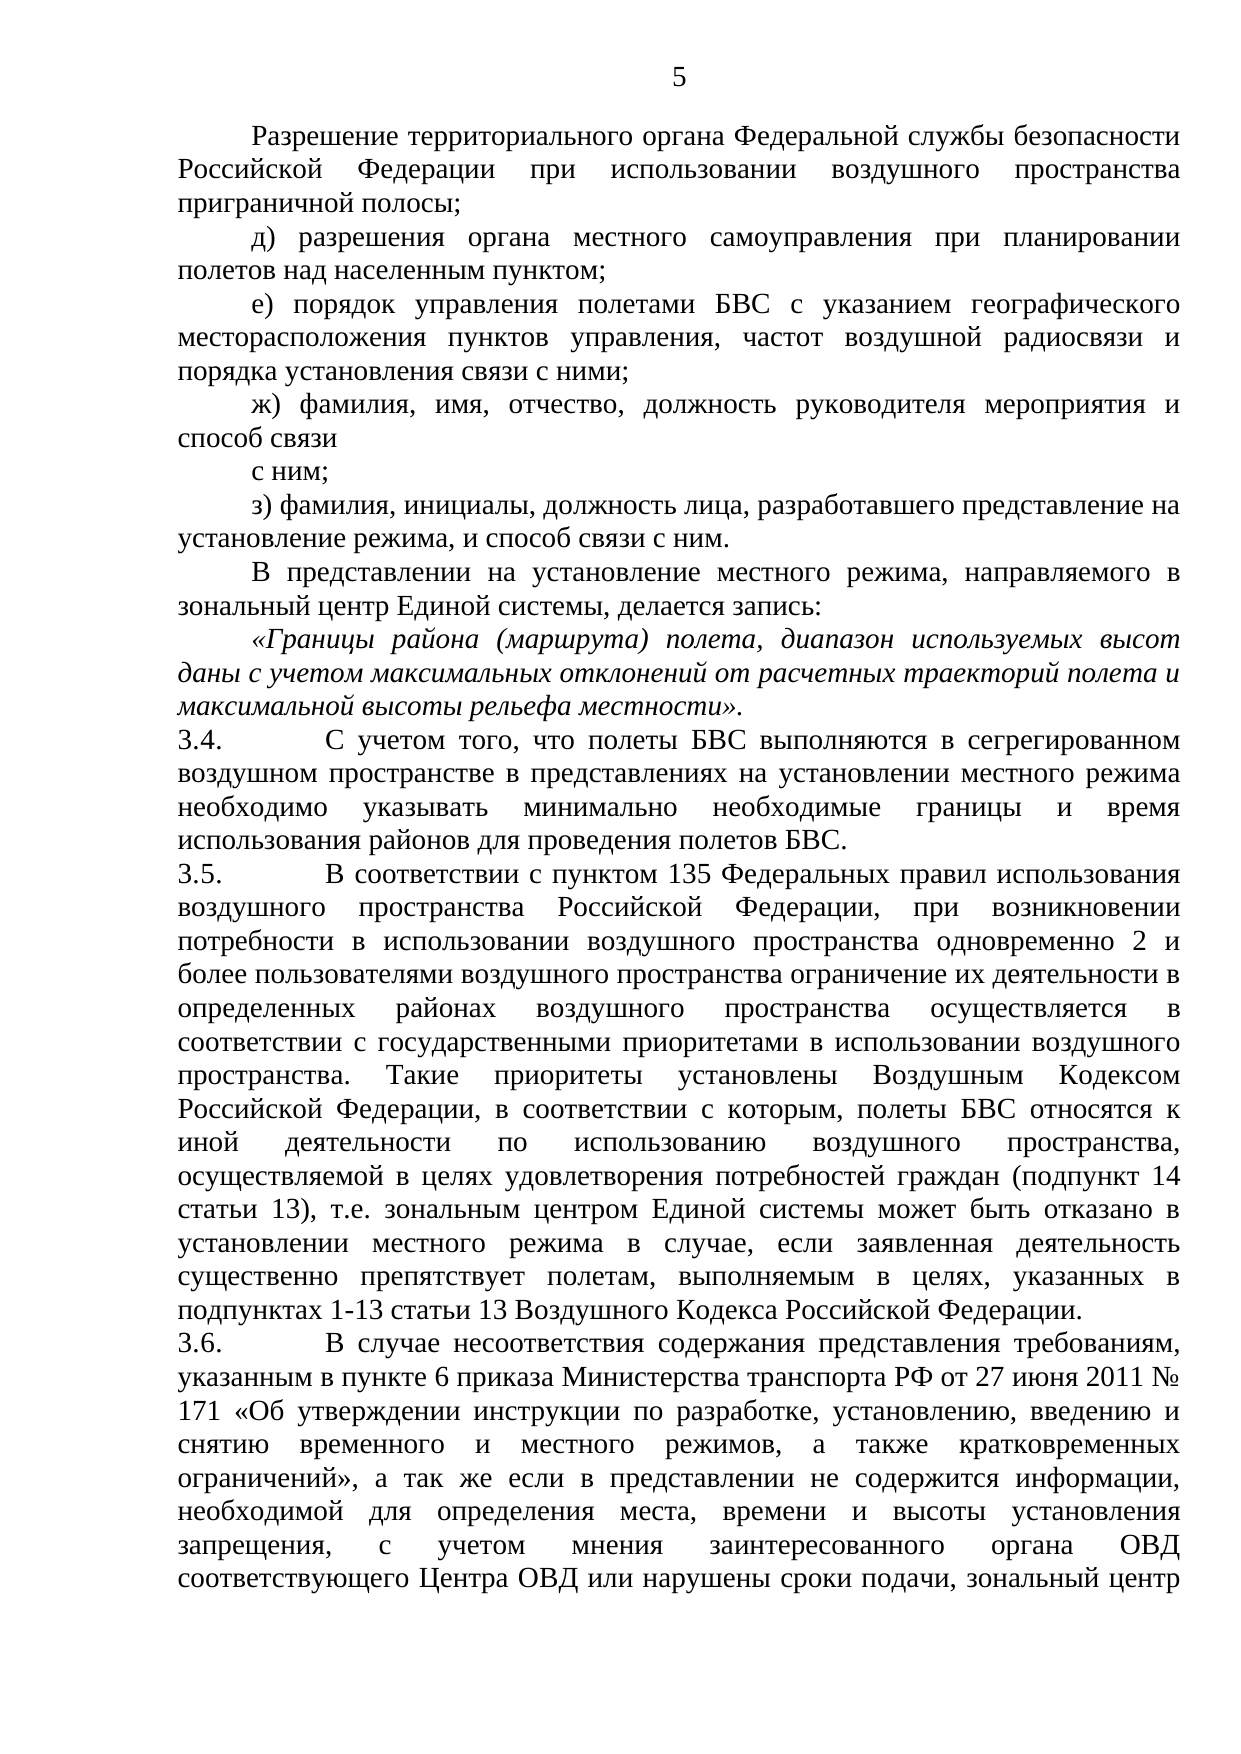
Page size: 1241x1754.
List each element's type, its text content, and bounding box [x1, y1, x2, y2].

text В представлении на установление местного режима, направляемого в зональный центр Единой системы, делается запись: [177, 554, 1181, 621]
text д) разрешения органа местного самоуправления при планировании полетов над населенным пунктом; [177, 219, 1181, 286]
text Разрешение территориального органа Федеральной службы безопасности Российской Федерации при использовании воздушного пространства приграничной полосы; [177, 118, 1181, 219]
list В соответствии с пунктом 135 Федеральных правил использования воздушного пространства Российской Федерации, при возникновении потребности в использовании воздушного пространства одновременно 2 и более пользователями воздушного пространства ограничение их деятельности в определенных районах воздушного пространства осуществляется в соответствии с государственными приоритетами в использовании воздушного пространства. Такие приоритеты установлены Воздушным Кодексом Российской Федерации, в соответствии с которым, полеты БВС относятся к иной деятельности по использованию воздушного пространства, осуществляемой в целях удовлетворения потребностей граждан (подпункт 14 статьи 13), т.е. зональным центром Единой системы может быть отказано в установлении местного режима в случае, если заявленная деятельность существенно препятствует полетам, выполняемым в целях, указанных в подпунктах 1-13 статьи 13 Воздушного Кодекса Российской Федерации. [177, 856, 1181, 1326]
list С учетом того, что полеты БВС выполняются в сегрегированном воздушном пространстве в представлениях на установлении местного режима необходимо указывать минимально необходимые границы и время использования районов для проведения полетов БВС. [177, 722, 1181, 856]
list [177, 1326, 1181, 1594]
text с ним; [177, 453, 1181, 487]
text е) порядок управления полетами БВС с указанием географического месторасположения пунктов управления, частот воздушной радиосвязи и порядка установления связи с ними; [177, 286, 1181, 386]
text «Границы района (маршрута) полета, диапазон используемых высот даны с учетом максимальных отклонений от расчетных траекторий полета и максимальной высоты рельефа местности». [177, 621, 1181, 722]
text ж) фамилия, имя, отчество, должность руководителя мероприятия и способ связи [177, 386, 1181, 453]
text з) фамилия, инициалы, должность лица, разработавшего представление на установление режима, и способ связи с ним. [177, 487, 1181, 554]
